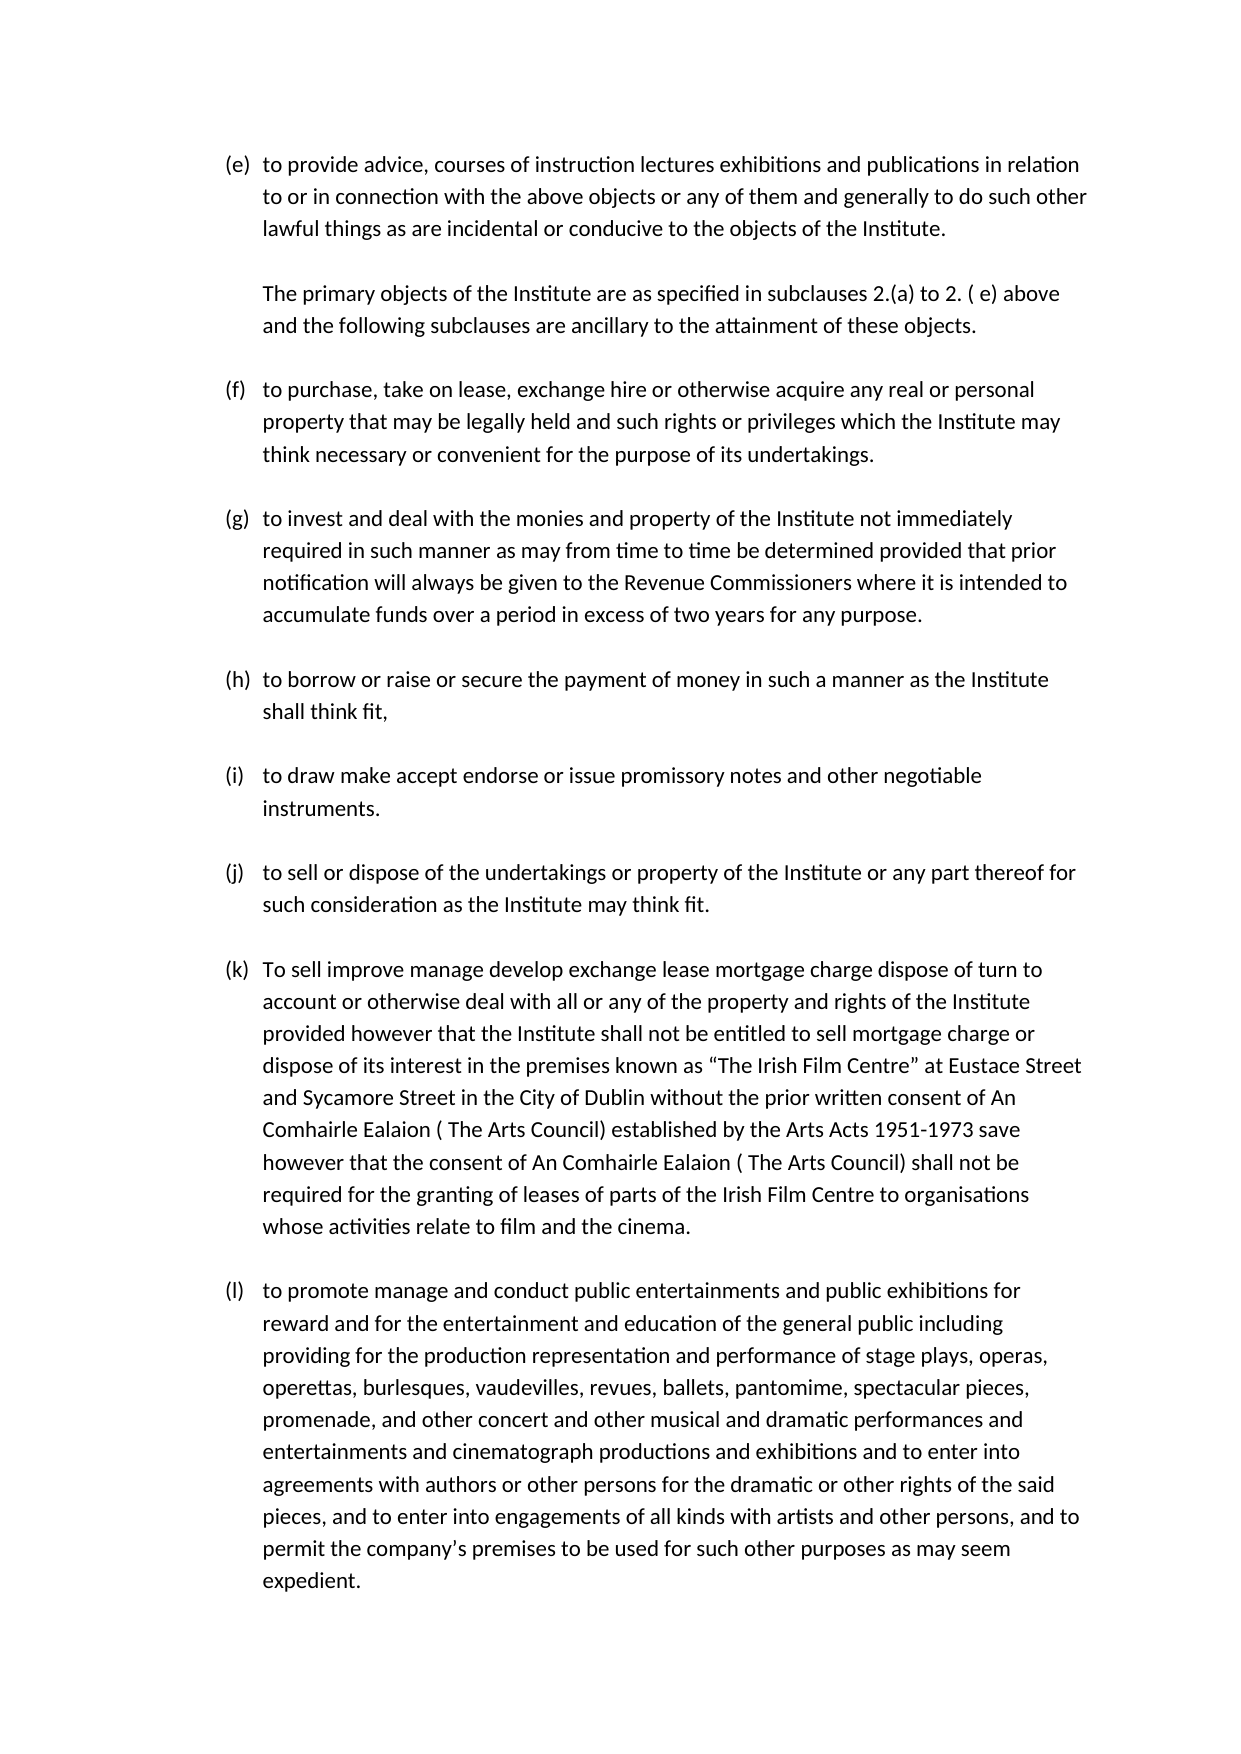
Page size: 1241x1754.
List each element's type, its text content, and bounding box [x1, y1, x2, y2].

list to purchase, take on lease, exchange hire or otherwise acquire any real or personal property that may be legally held and such rights or privileges which the Institute may think necessary or convenient for the purpose of its undertakings. [225, 375, 1090, 468]
text The primary objects of the Institute are as specified in subclauses 2.(a) to 2. ( e) above and the following subclauses are ancillary to the attainment of these objects. [262, 279, 1090, 339]
list to invest and deal with the monies and property of the Institute not immediately required in such manner as may from time to time be determined provided that prior notification will always be given to the Revenue Commissioners where it is intended to accumulate funds over a period in excess of two years for any purpose. [225, 504, 1090, 629]
list to sell or dispose of the undertakings or property of the Institute or any part thereof for such consideration as the Institute may think fit. [225, 858, 1090, 918]
list to promote manage and conduct public entertainments and public exhibitions for reward and for the entertainment and education of the general public including providing for the production representation and performance of stage plays, operas, operettas, burlesques, vaudevilles, revues, ballets, pantomime, spectacular pieces, promenade, and other concert and other musical and dramatic performances and entertainments and cinematograph productions and exhibitions and to enter into agreements with authors or other persons for the dramatic or other rights of the said pieces, and to enter into engagements of all kinds with artists and other persons, and to permit the company’s premises to be used for such other purposes as may seem expedient. [225, 1277, 1090, 1594]
list to draw make accept endorse or issue promissory notes and other negotiable instruments. [225, 762, 1090, 822]
list To sell improve manage develop exchange lease mortgage charge dispose of turn to account or otherwise deal with all or any of the property and rights of the Institute provided however that the Institute shall not be entitled to sell mortgage charge or dispose of its interest in the premises known as “The Irish Film Centre” at Eustace Street and Sycamore Street in the City of Dublin without the prior written consent of An Comhairle Ealaion ( The Arts Council) established by the Arts Acts 1951-1973 save however that the consent of An Comhairle Ealaion ( The Arts Council) shall not be required for the granting of leases of parts of the Irish Film Centre to organisations whose activities relate to film and the cinema. [225, 955, 1090, 1240]
list to provide advice, courses of instruction lectures exhibitions and publications in relation to or in connection with the above objects or any of them and generally to do such other lawful things as are incidental or conducive to the objects of the Institute. [225, 150, 1090, 242]
list to borrow or raise or secure the payment of money in such a manner as the Institute shall think fit, [225, 665, 1090, 725]
